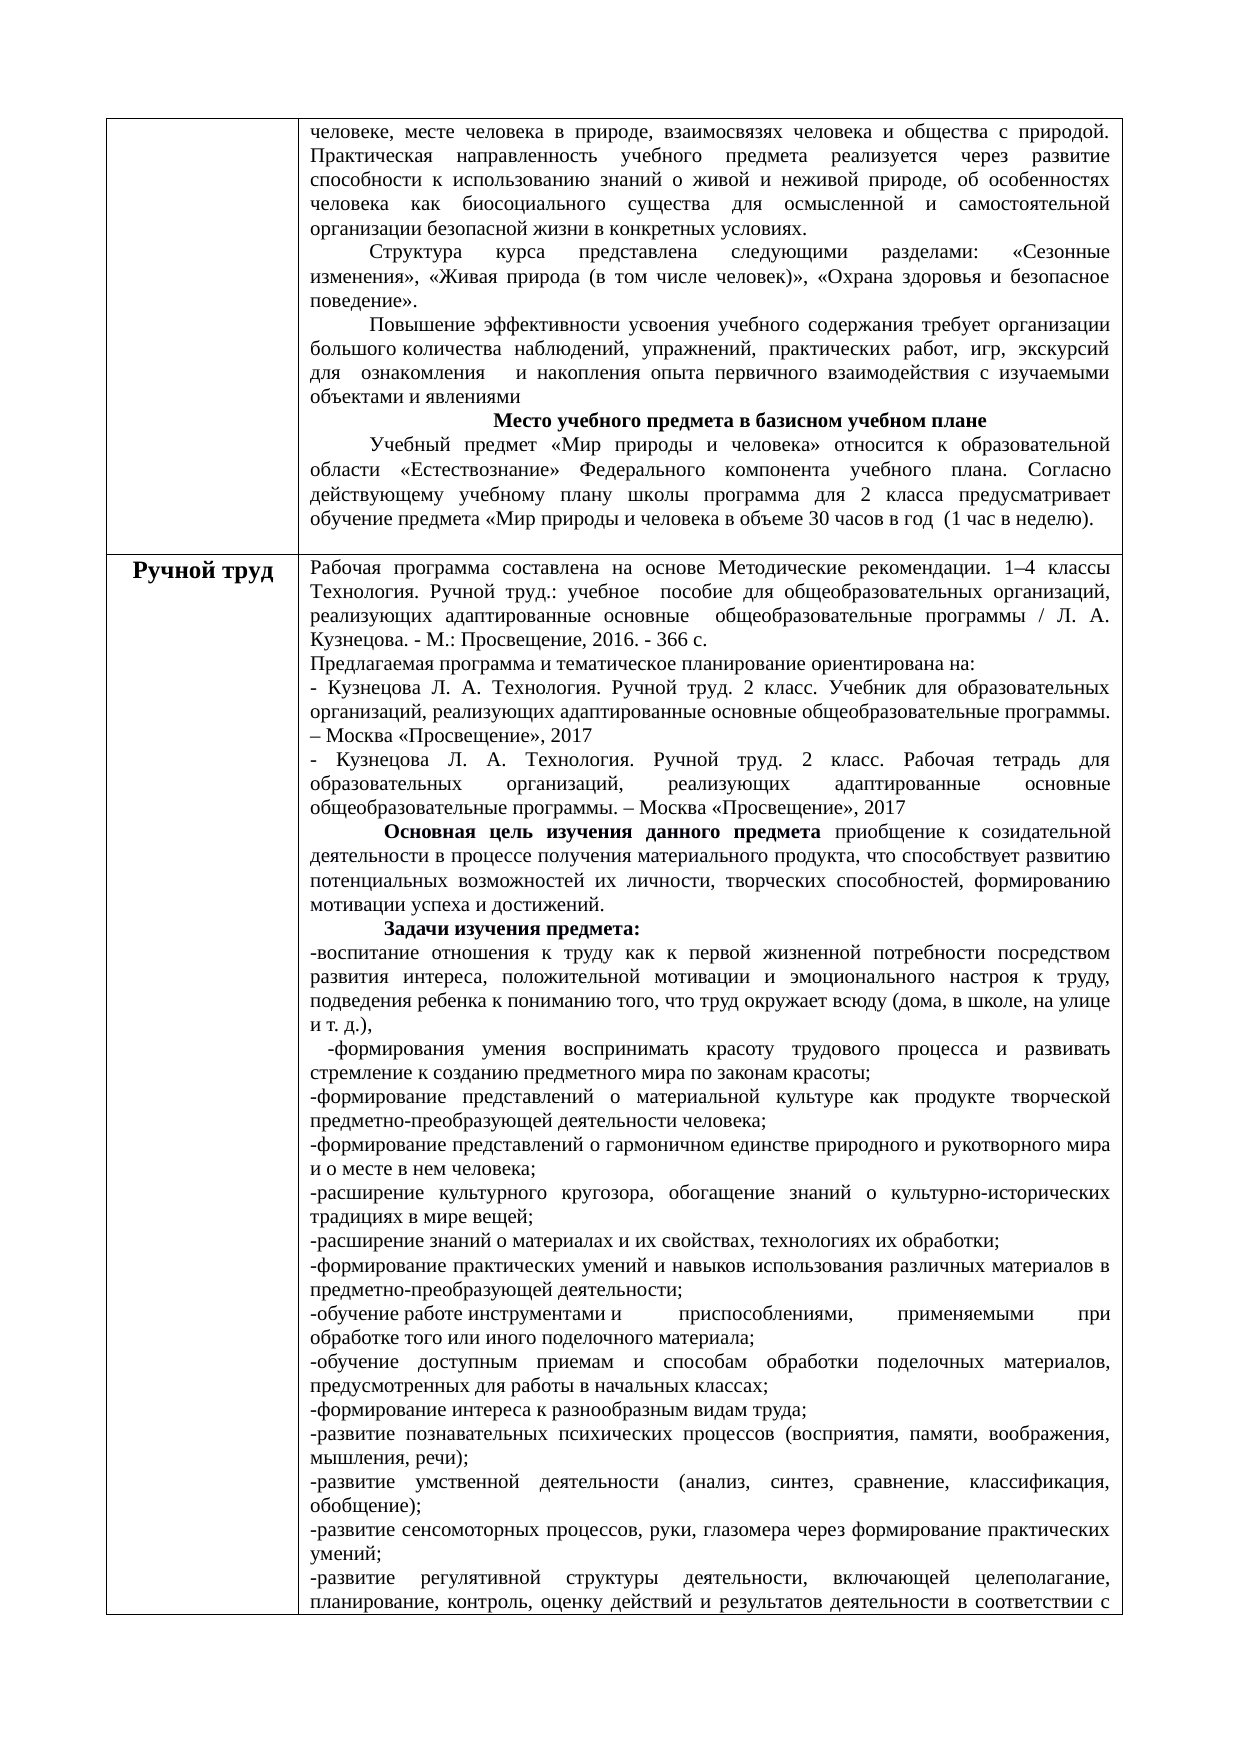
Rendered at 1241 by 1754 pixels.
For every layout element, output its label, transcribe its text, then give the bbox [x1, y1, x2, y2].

table_cell Ручной труд [107, 555, 298, 1613]
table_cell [299, 555, 1122, 1613]
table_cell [299, 119, 1122, 554]
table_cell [107, 119, 298, 554]
